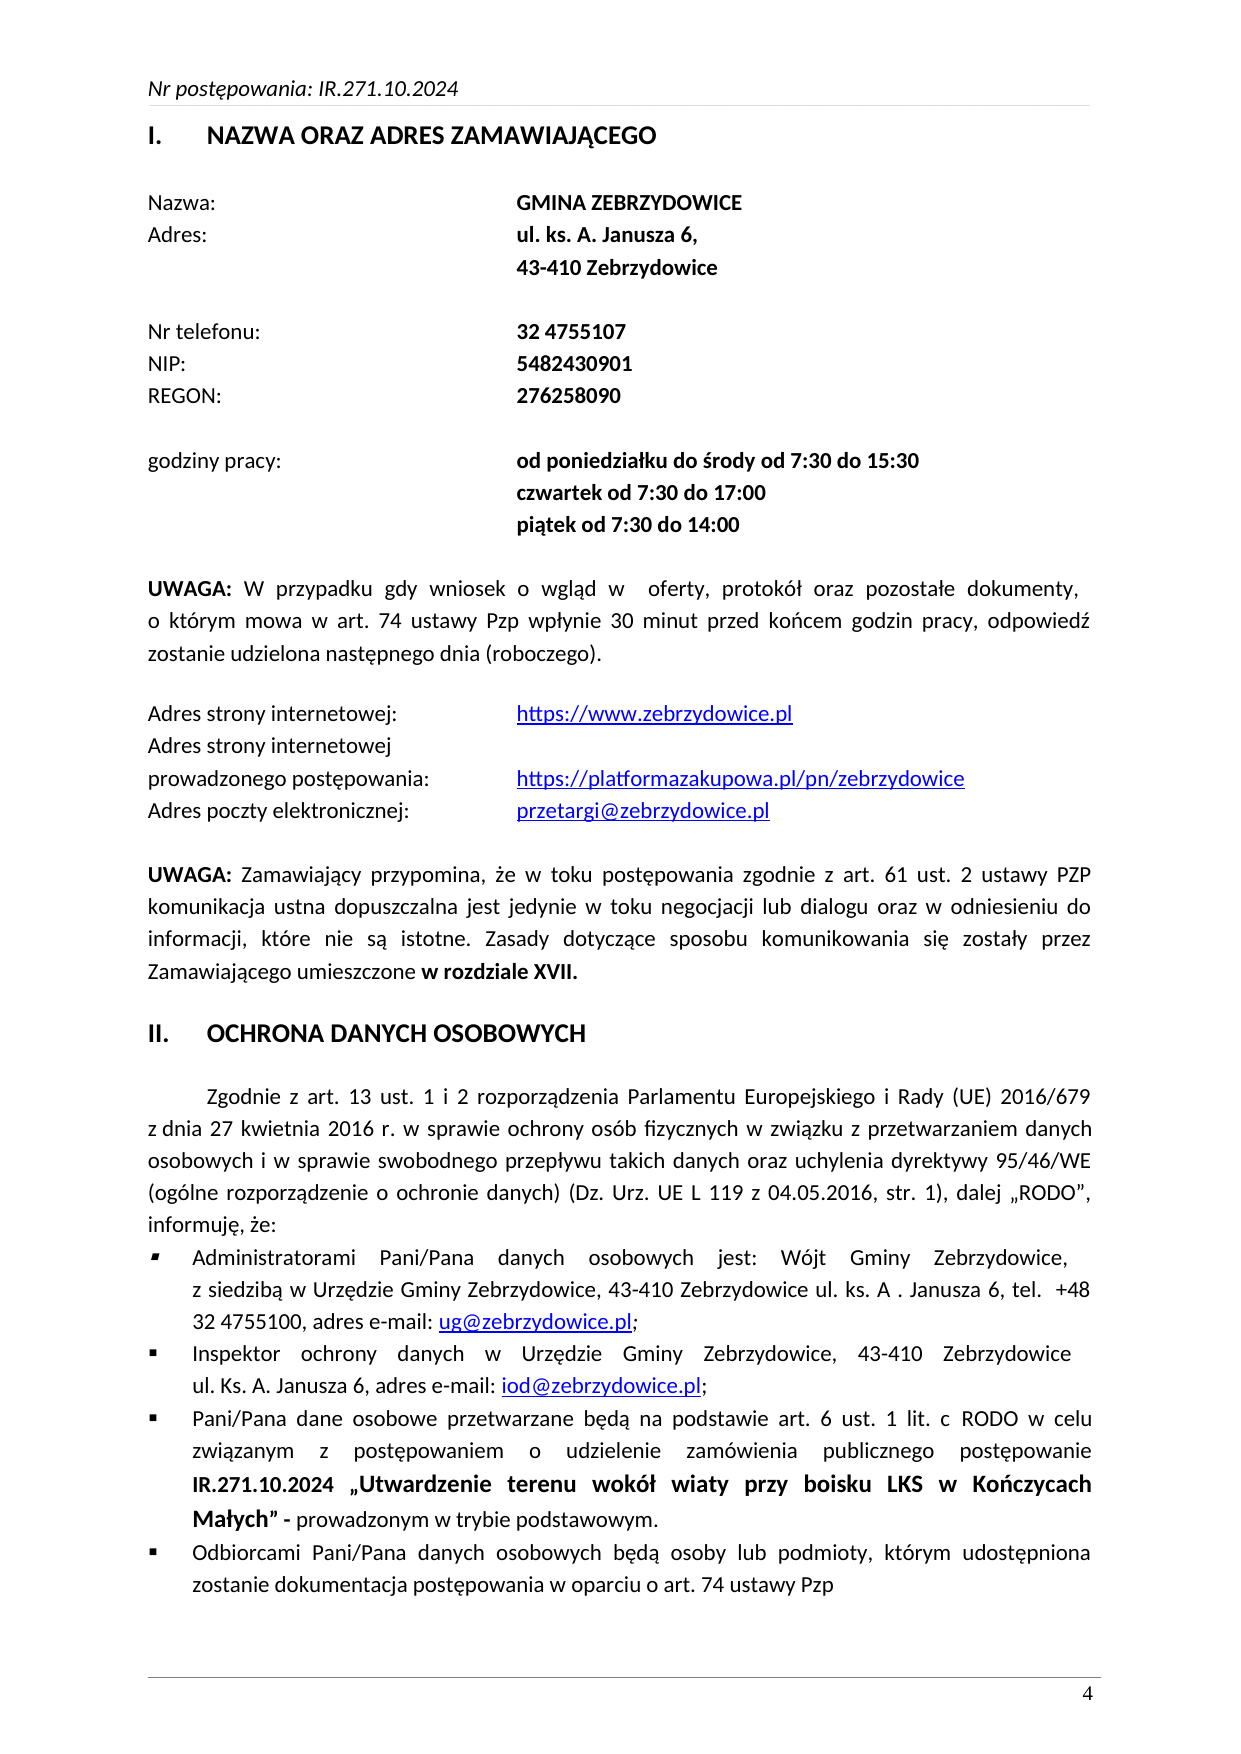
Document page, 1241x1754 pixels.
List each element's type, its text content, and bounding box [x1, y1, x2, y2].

list Odbiorcami Pani/Pana danych osobowych będą osoby lub podmioty, którym udostępniona zostanie dokumentacja postępowania w oparciu o art. 74 ustawy Pzp [148, 1538, 1093, 1598]
subtitle NAZWA ORAZ ADRES ZAMAWIAJĄCEGO [148, 118, 1093, 151]
text Adres: ul. ks. A. Janusza 6, [148, 220, 1093, 248]
text piątek od 7:30 do 14:00 [443, 510, 1093, 538]
text Adres poczty elektronicznej: przetargi@zebrzydowice.pl [148, 796, 1093, 824]
text REGON: 276258090 [148, 381, 1093, 409]
list Administratorami Pani/Pana danych osobowych jest: Wójt Gminy Zebrzydowice, z siedzibą w Urzędzie Gminy Zebrzydowice, 43-410 Zebrzydowice ul. ks. A . Janusza 6, tel. +48 32 4755100, adres e-mail: ug@zebrzydowice.pl; [148, 1243, 1093, 1335]
list Pani/Pana dane osobowe przetwarzane będą na podstawie art. 6 ust. 1 lit. c RODO w celu związanym z postępowaniem o udzielenie zamówienia publicznego postępowanie IR.271.10.2024 „Utwardzenie terenu wokół wiaty przy boisku LKS w Kończycach Małych” - prowadzonym w trybie podstawowym. [148, 1404, 1093, 1534]
text Adres strony internetowej [148, 731, 1093, 759]
text UWAGA: W przypadku gdy wniosek o wgląd w oferty, protokół oraz pozostałe dokumenty, o którym mowa w art. 74 ustawy Pzp wpłynie 30 minut przed końcem godzin pracy, odpowiedź zostanie udzielona następnego dnia (roboczego). [148, 574, 1093, 607]
list Inspektor ochrony danych w Urzędzie Gminy Zebrzydowice, 43-410 Zebrzydowice ul. Ks. A. Janusza 6, adres e-mail: iod@zebrzydowice.pl; [148, 1339, 1093, 1399]
text UWAGA: W przypadku gdy wniosek o wgląd w oferty, protokół oraz pozostałe dokumenty, o którym mowa w art. 74 ustawy Pzp wpłynie 30 minut przed końcem godzin pracy, odpowiedź zostanie udzielona następnego dnia (roboczego). [148, 635, 1093, 667]
text Nr telefonu: 32 4755107 [148, 317, 1093, 345]
text czwartek od 7:30 do 17:00 [443, 478, 1093, 506]
text godziny pracy: od poniedziałku do środy od 7:30 do 15:30 [148, 446, 1093, 474]
text 43-410 Zebrzydowice [443, 253, 1093, 281]
text Nazwa: GMINA ZEBRZYDOWICE [148, 188, 1093, 216]
text NIP: 5482430901 [148, 349, 1093, 377]
text prowadzonego postępowania: https://platformazakupowa.pl/pn/zebrzydowice [148, 764, 1093, 792]
subtitle OCHRONA DANYCH OSOBOWYCH [148, 1017, 1093, 1049]
text Zgodnie z art. 13 ust. 1 i 2 rozporządzenia Parlamentu Europejskiego i Rady (UE) 2016/679 z dnia 27 kwietnia 2016 r. w sprawie ochrony osób fizycznych w związku z przetwarzaniem danych osobowych i w sprawie swobodnego przepływu takich danych oraz uchylenia dyrektywy 95/46/WE (ogólne rozporządzenie o ochronie danych) (Dz. Urz. UE L 119 z 04.05.2016, str. 1), dalej „RODO”, informuję, że: [148, 1082, 1093, 1238]
text Adres strony internetowej: https://www.zebrzydowice.pl [148, 699, 1093, 727]
text UWAGA: Zamawiający przypomina, że w toku postępowania zgodnie z art. 61 ust. 2 ustawy PZP komunikacja ustna dopuszczalna jest jedynie w toku negocjacji lub dialogu oraz w odniesieniu do informacji, które nie są istotne. Zasady dotyczące sposobu komunikowania się zostały przez Zamawiającego umieszczone w rozdziale XVII. [148, 860, 1093, 985]
